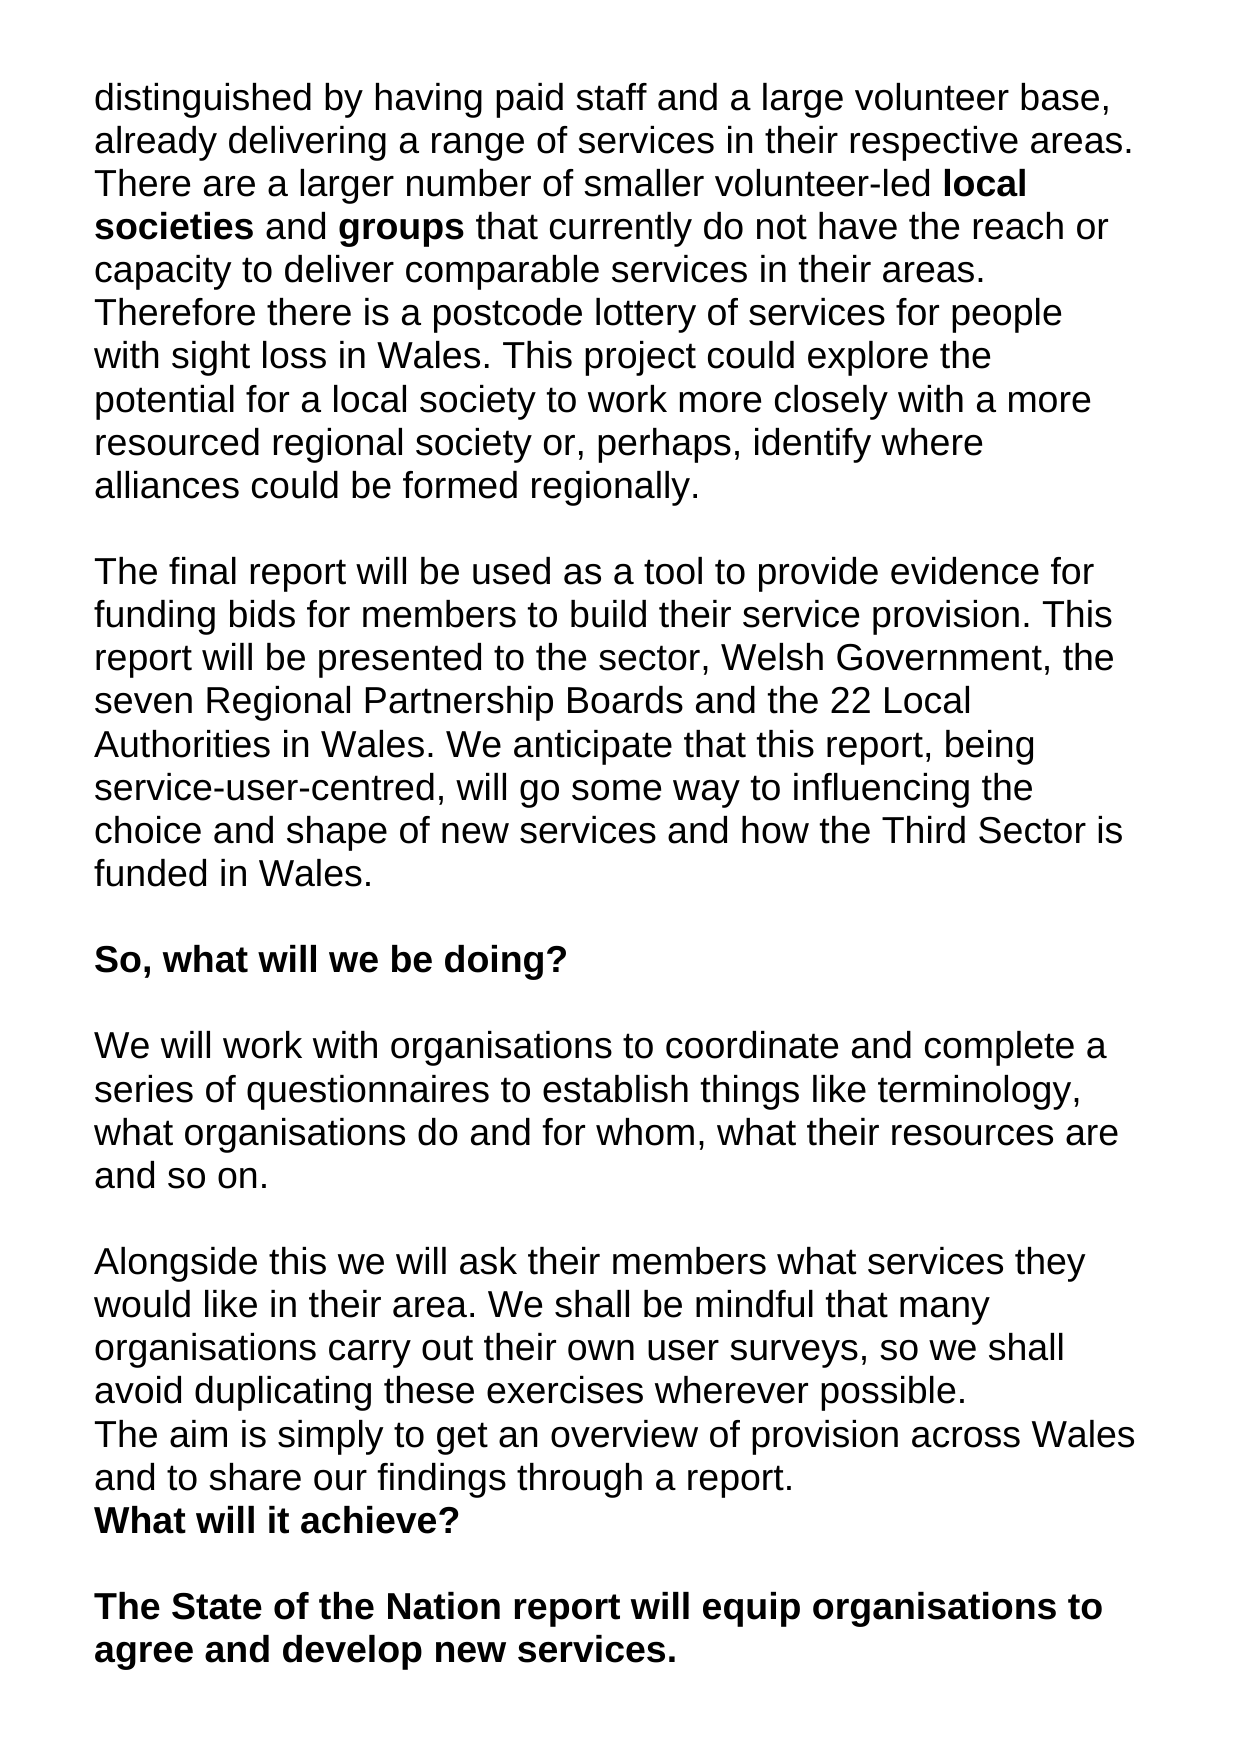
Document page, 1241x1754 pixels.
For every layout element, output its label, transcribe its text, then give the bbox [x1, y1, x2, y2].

text What will it achieve? [94, 1498, 1140, 1541]
text So, what will we be doing? [94, 937, 1140, 981]
text We will work with organisations to coordinate and complete a series of questionnaires to establish things like terminology, what organisations do and for whom, what their resources are and so on. [94, 1024, 1140, 1196]
text The final report will be used as a tool to provide evidence for funding bids for members to build their service provision. This report will be presented to the sector, Welsh Government, the seven Regional Partnership Boards and the 22 Local Authorities in Wales. We anticipate that this report, being service-user-centred, will go some way to influencing the choice and shape of new services and how the Third Sector is funded in Wales. [94, 549, 1140, 894]
text The aim is simply to get an overview of provision across Wales and to share our findings through a report. [94, 1412, 1140, 1498]
text The State of the Nation report will equip organisations to agree and develop new services. [94, 1584, 1140, 1671]
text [94, 75, 1140, 506]
text Alongside this we will ask their members what services they would like in their area. We shall be mindful that many organisations carry out their own user surveys, so we shall avoid duplicating these exercises wherever possible. [94, 1239, 1140, 1412]
